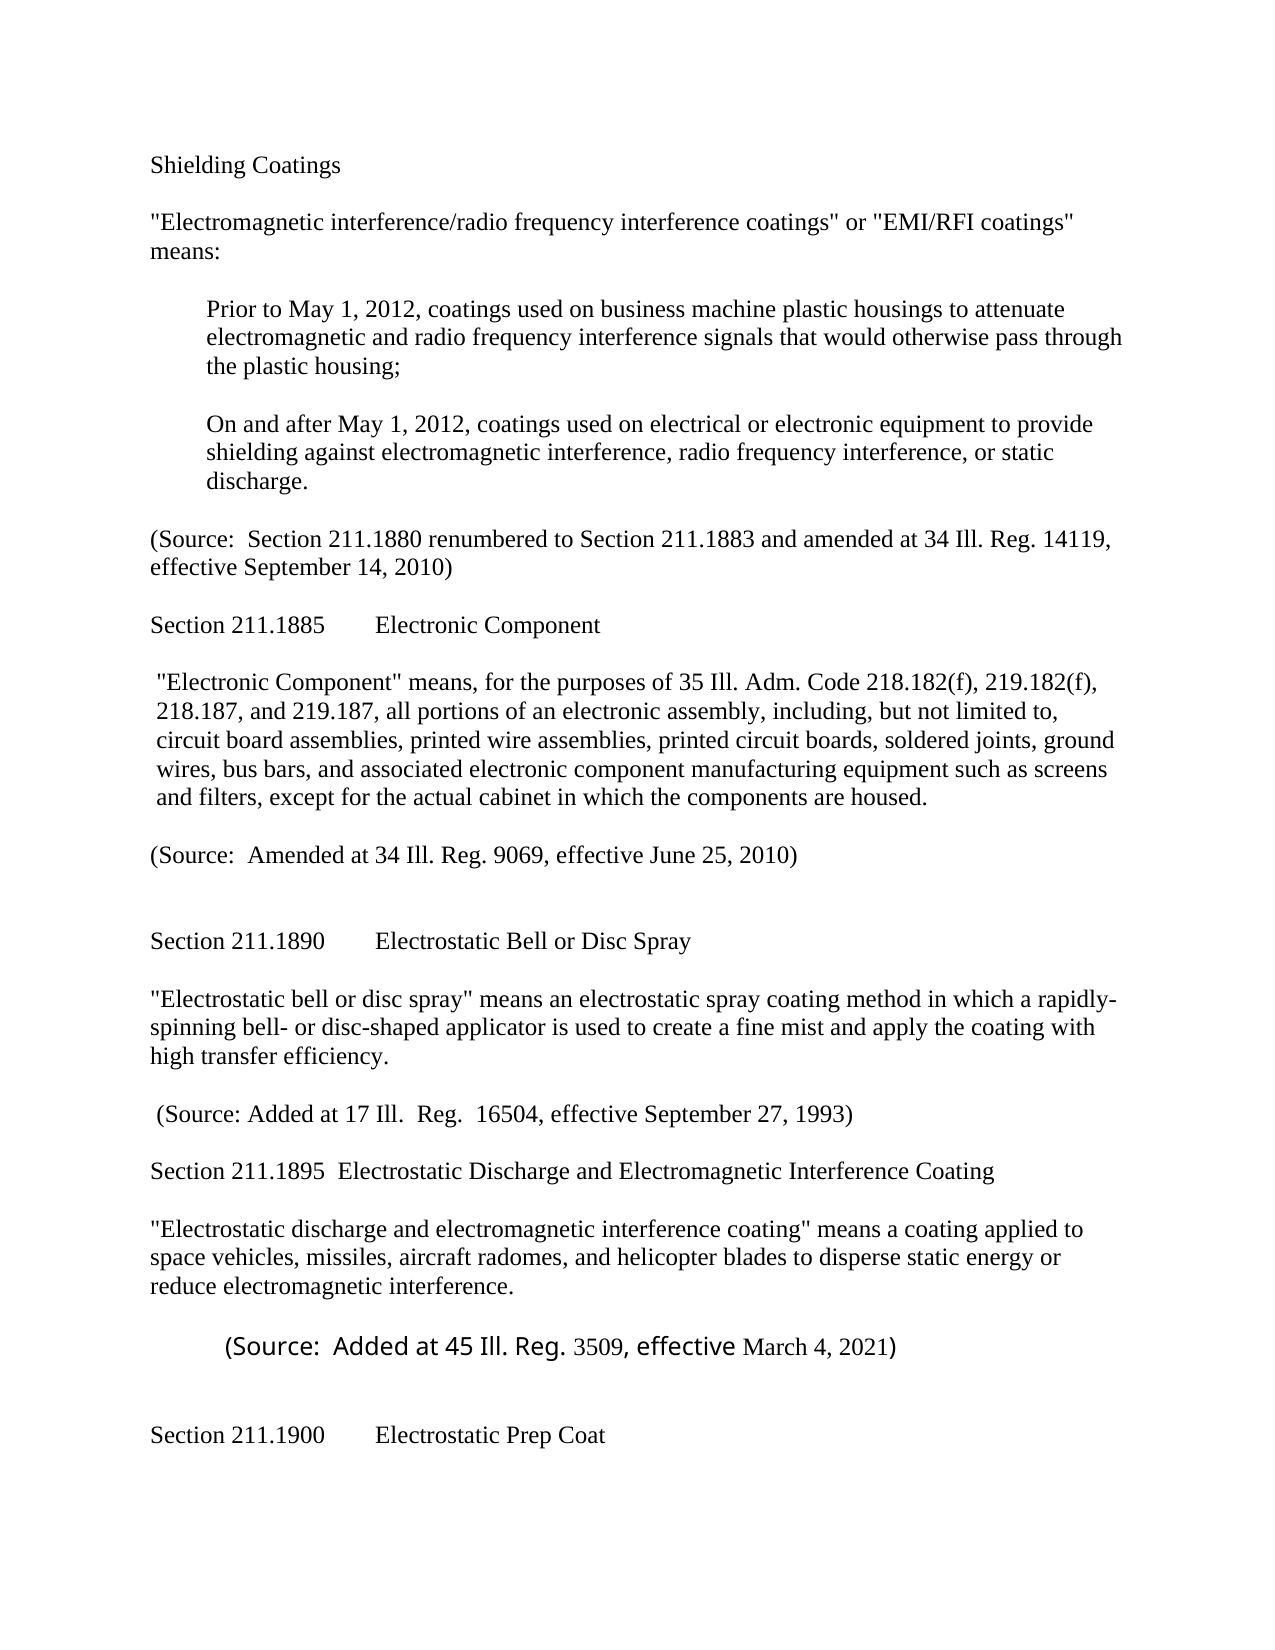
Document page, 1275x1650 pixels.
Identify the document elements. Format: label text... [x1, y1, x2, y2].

text "Electrostatic bell or disc spray" means an electrostatic spray coating method in which a rapidly-spinning bell- or disc-shaped applicator is used to create a fine mist and apply the coating with high transfer efficiency. [150, 984, 1125, 1070]
subtitle (Source: Added at 45 Ill. Reg. 3509, effective March 4, 2021) [150, 1329, 1125, 1363]
text (Source: Added at 17 Ill. Reg. 16504, effective September 27, 1993) [150, 1099, 1125, 1127]
text "Electrostatic discharge and electromagnetic interference coating" means a coating applied to space vehicles, missiles, aircraft radomes, and helicopter blades to disperse static energy or reduce electromagnetic interference. [150, 1214, 1125, 1300]
text "Electronic Component" means, for the purposes of 35 Ill. Adm. Code 218.182(f), 219.182(f), 218.187, and 219.187, all portions of an electronic assembly, including, but not limited to, circuit board assemblies, printed wire assemblies, printed circuit boards, soldered joints, ground wires, bus bars, and associated electronic component manufacturing equipment such as screens and filters, except for the actual cabinet in which the components are housed. [156, 667, 1125, 811]
text On and after May 1, 2012, coatings used on electrical or electronic equipment to provide shielding against electromagnetic interference, radio frequency interference, or static discharge. [206, 409, 1125, 495]
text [150, 150, 1125, 179]
text Section 211.1895 Electrostatic Discharge and Electromagnetic Interference Coating [150, 1156, 1125, 1185]
text (Source: Section 211.1880 renumbered to Section 211.1883 and amended at 34 Ill. Reg. 14119, effective September 14, 2010) [150, 524, 1125, 581]
text (Source: Amended at 34 Ill. Reg. 9069, effective June 25, 2010) [150, 840, 1125, 869]
text "Electromagnetic interference/radio frequency interference coatings" or "EMI/RFI coatings" means: [150, 207, 1125, 265]
text Prior to May 1, 2012, coatings used on business machine plastic housings to attenuate electromagnetic and radio frequency interference signals that would otherwise pass through the plastic housing; [206, 294, 1125, 380]
subtitle Section 211.1890 Electrostatic Bell or Disc Spray [150, 926, 1125, 955]
subtitle Section 211.1885 Electronic Component [150, 610, 1125, 639]
subtitle Section 211.1900 Electrostatic Prep Coat [150, 1420, 1125, 1449]
